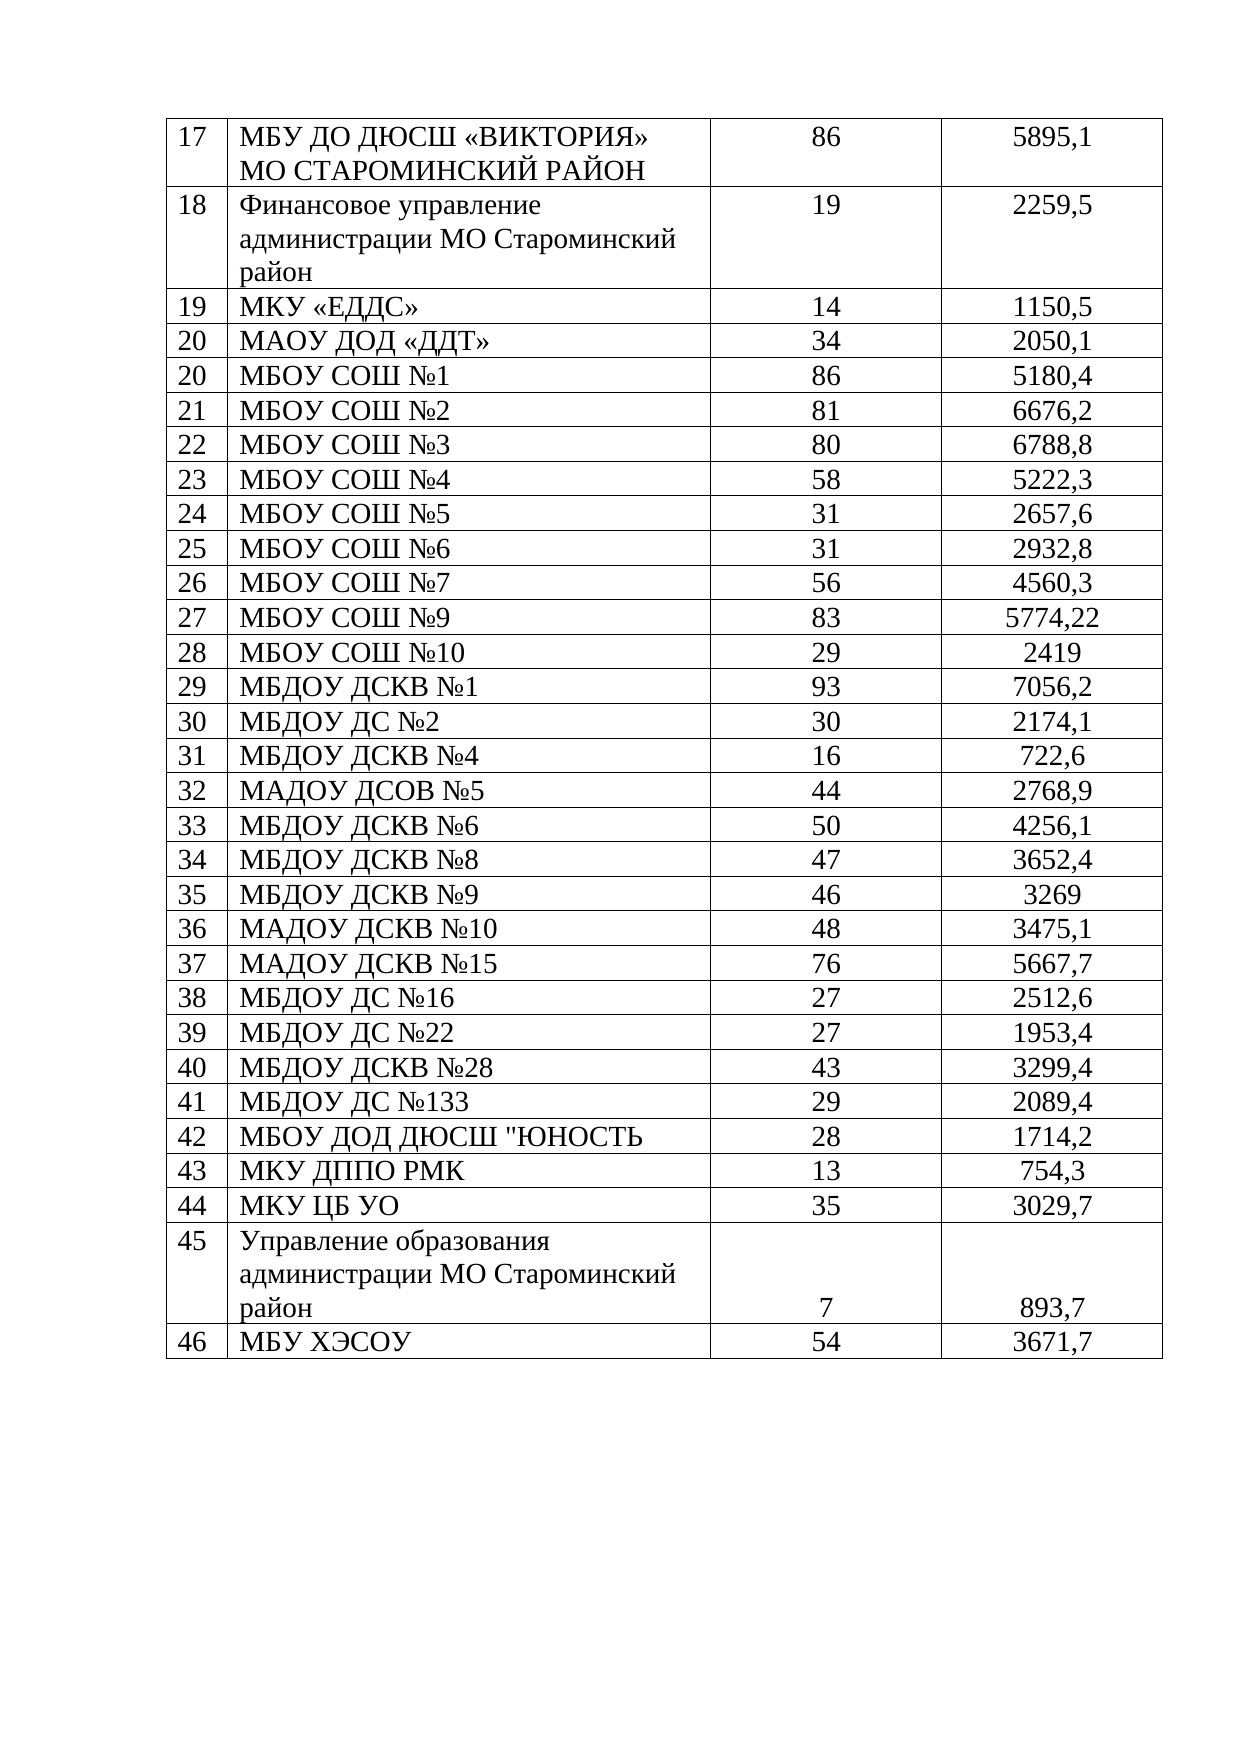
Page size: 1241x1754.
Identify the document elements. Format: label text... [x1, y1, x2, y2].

table_cell 80 [711, 427, 941, 461]
table_cell 34 [711, 324, 941, 357]
table_cell 93 [711, 669, 941, 703]
table_cell МБОУ СОШ №5 [228, 496, 710, 530]
table_cell 43 [167, 1154, 227, 1187]
table_cell 25 [167, 531, 227, 564]
table_cell 2089,4 [942, 1084, 1162, 1118]
table_cell 31 [711, 531, 941, 564]
table_cell 14 [711, 289, 941, 322]
table_cell 76 [711, 946, 941, 979]
table_cell 30 [167, 704, 227, 737]
table_cell МБДОУ ДС №22 [228, 1015, 710, 1049]
table_cell 4560,3 [942, 566, 1162, 599]
table_cell МАДОУ ДСКВ №15 [228, 946, 710, 979]
table_cell 1150,5 [942, 289, 1162, 322]
table_cell МБДОУ ДС №16 [228, 981, 710, 1014]
table_cell МБДОУ ДСКВ №6 [228, 808, 710, 841]
table_cell 44 [711, 773, 941, 807]
table_cell 30 [711, 704, 941, 737]
table_cell 33 [167, 808, 227, 841]
table_cell 41 [167, 1084, 227, 1118]
table_cell 3475,1 [942, 911, 1162, 945]
table_cell МКУ ЦБ УО [228, 1188, 710, 1222]
table_cell 31 [167, 739, 227, 772]
table_cell 3671,7 [942, 1324, 1162, 1358]
table_cell 86 [711, 119, 941, 186]
table_cell МБОУ СОШ №9 [228, 600, 710, 634]
table_cell 1714,2 [942, 1119, 1162, 1152]
table_cell 43 [711, 1050, 941, 1083]
table_cell Управление образования администрации МО Староминский район [228, 1223, 710, 1323]
table_cell МБУ ДО ДЮСШ «ВИКТОРИЯ» МО СТАРОМИНСКИЙ РАЙОН [228, 119, 710, 186]
table_cell 37 [167, 946, 227, 979]
table_cell 722,6 [942, 739, 1162, 772]
table_cell 29 [711, 635, 941, 668]
table_cell 6676,2 [942, 393, 1162, 426]
table_cell МБОУ СОШ №6 [228, 531, 710, 564]
table_cell 3652,4 [942, 842, 1162, 876]
table_cell МБОУ СОШ №4 [228, 462, 710, 495]
table_cell 7 [711, 1223, 941, 1323]
table_cell 50 [711, 808, 941, 841]
table_cell МАДОУ ДСКВ №10 [228, 911, 710, 945]
table_cell МАОУ ДОД «ДДТ» [228, 324, 710, 357]
table_cell 23 [167, 462, 227, 495]
table_cell 3299,4 [942, 1050, 1162, 1083]
table_cell МБОУ СОШ №3 [228, 427, 710, 461]
table_cell 83 [711, 600, 941, 634]
table_cell 2050,1 [942, 324, 1162, 357]
table_cell МБДОУ ДС №133 [228, 1084, 710, 1118]
table_cell 2419 [942, 635, 1162, 668]
table_cell МБДОУ ДСКВ №9 [228, 877, 710, 910]
table_cell МБДОУ ДС №2 [228, 704, 710, 737]
table_cell 22 [167, 427, 227, 461]
table_cell 31 [711, 496, 941, 530]
table_cell 18 [167, 187, 227, 288]
table_cell 58 [711, 462, 941, 495]
table_cell 46 [711, 877, 941, 910]
table_cell 19 [711, 187, 941, 288]
table_cell 3029,7 [942, 1188, 1162, 1222]
table_cell 17 [167, 119, 227, 186]
table_cell 42 [167, 1119, 227, 1152]
table_cell 27 [711, 981, 941, 1014]
table_cell 38 [167, 981, 227, 1014]
table_cell 46 [167, 1324, 227, 1358]
table_cell 86 [711, 358, 941, 392]
table_cell 893,7 [942, 1223, 1162, 1323]
table_cell 48 [711, 911, 941, 945]
table_cell 81 [711, 393, 941, 426]
table_cell МБОУ ДОД ДЮСШ "ЮНОСТЬ [228, 1119, 710, 1152]
table_cell 40 [167, 1050, 227, 1083]
table_cell 2512,6 [942, 981, 1162, 1014]
table_cell МБОУ СОШ №10 [228, 635, 710, 668]
table_cell 27 [167, 600, 227, 634]
table_cell МБДОУ ДСКВ №1 [228, 669, 710, 703]
table_cell МБОУ СОШ №1 [228, 358, 710, 392]
table_cell 2174,1 [942, 704, 1162, 737]
table_cell 13 [711, 1154, 941, 1187]
table_cell 39 [167, 1015, 227, 1049]
table_cell 1953,4 [942, 1015, 1162, 1049]
table_cell 5667,7 [942, 946, 1162, 979]
table_cell 6788,8 [942, 427, 1162, 461]
table_cell 4256,1 [942, 808, 1162, 841]
table_cell 35 [167, 877, 227, 910]
table_cell 5180,4 [942, 358, 1162, 392]
table_cell 2932,8 [942, 531, 1162, 564]
table_cell 5895,1 [942, 119, 1162, 186]
table_cell Финансовое управление администрации МО Староминский район [228, 187, 710, 288]
table_cell МКУ «ЕДДС» [228, 289, 710, 322]
table_cell МКУ ДППО РМК [228, 1154, 710, 1187]
table_cell 44 [167, 1188, 227, 1222]
table_cell 29 [711, 1084, 941, 1118]
table_cell 36 [167, 911, 227, 945]
table_cell 2768,9 [942, 773, 1162, 807]
table_cell МБДОУ ДСКВ №4 [228, 739, 710, 772]
table_cell 21 [167, 393, 227, 426]
table_cell 47 [711, 842, 941, 876]
table_cell 7056,2 [942, 669, 1162, 703]
table_cell 2657,6 [942, 496, 1162, 530]
table_cell МАДОУ ДСОВ №5 [228, 773, 710, 807]
table_cell МБОУ СОШ №2 [228, 393, 710, 426]
table_cell 28 [167, 635, 227, 668]
table_cell 32 [167, 773, 227, 807]
table_cell 29 [167, 669, 227, 703]
table_cell 20 [167, 358, 227, 392]
table_cell МБОУ СОШ №7 [228, 566, 710, 599]
table_cell 28 [711, 1119, 941, 1152]
table_cell 35 [711, 1188, 941, 1222]
table_cell 2259,5 [942, 187, 1162, 288]
table_cell 24 [167, 496, 227, 530]
table_cell 754,3 [942, 1154, 1162, 1187]
table_cell 5222,3 [942, 462, 1162, 495]
table_cell 19 [167, 289, 227, 322]
table_cell 5774,22 [942, 600, 1162, 634]
table_cell 45 [167, 1223, 227, 1323]
table_cell 27 [711, 1015, 941, 1049]
table_cell 3269 [942, 877, 1162, 910]
table_cell 34 [167, 842, 227, 876]
table_cell МБДОУ ДСКВ №8 [228, 842, 710, 876]
table_cell 16 [711, 739, 941, 772]
table_cell 56 [711, 566, 941, 599]
table_cell 26 [167, 566, 227, 599]
table_cell МБУ ХЭСОУ [228, 1324, 710, 1358]
table_cell МБДОУ ДСКВ №28 [228, 1050, 710, 1083]
table_cell 54 [711, 1324, 941, 1358]
table_cell 20 [167, 324, 227, 357]
